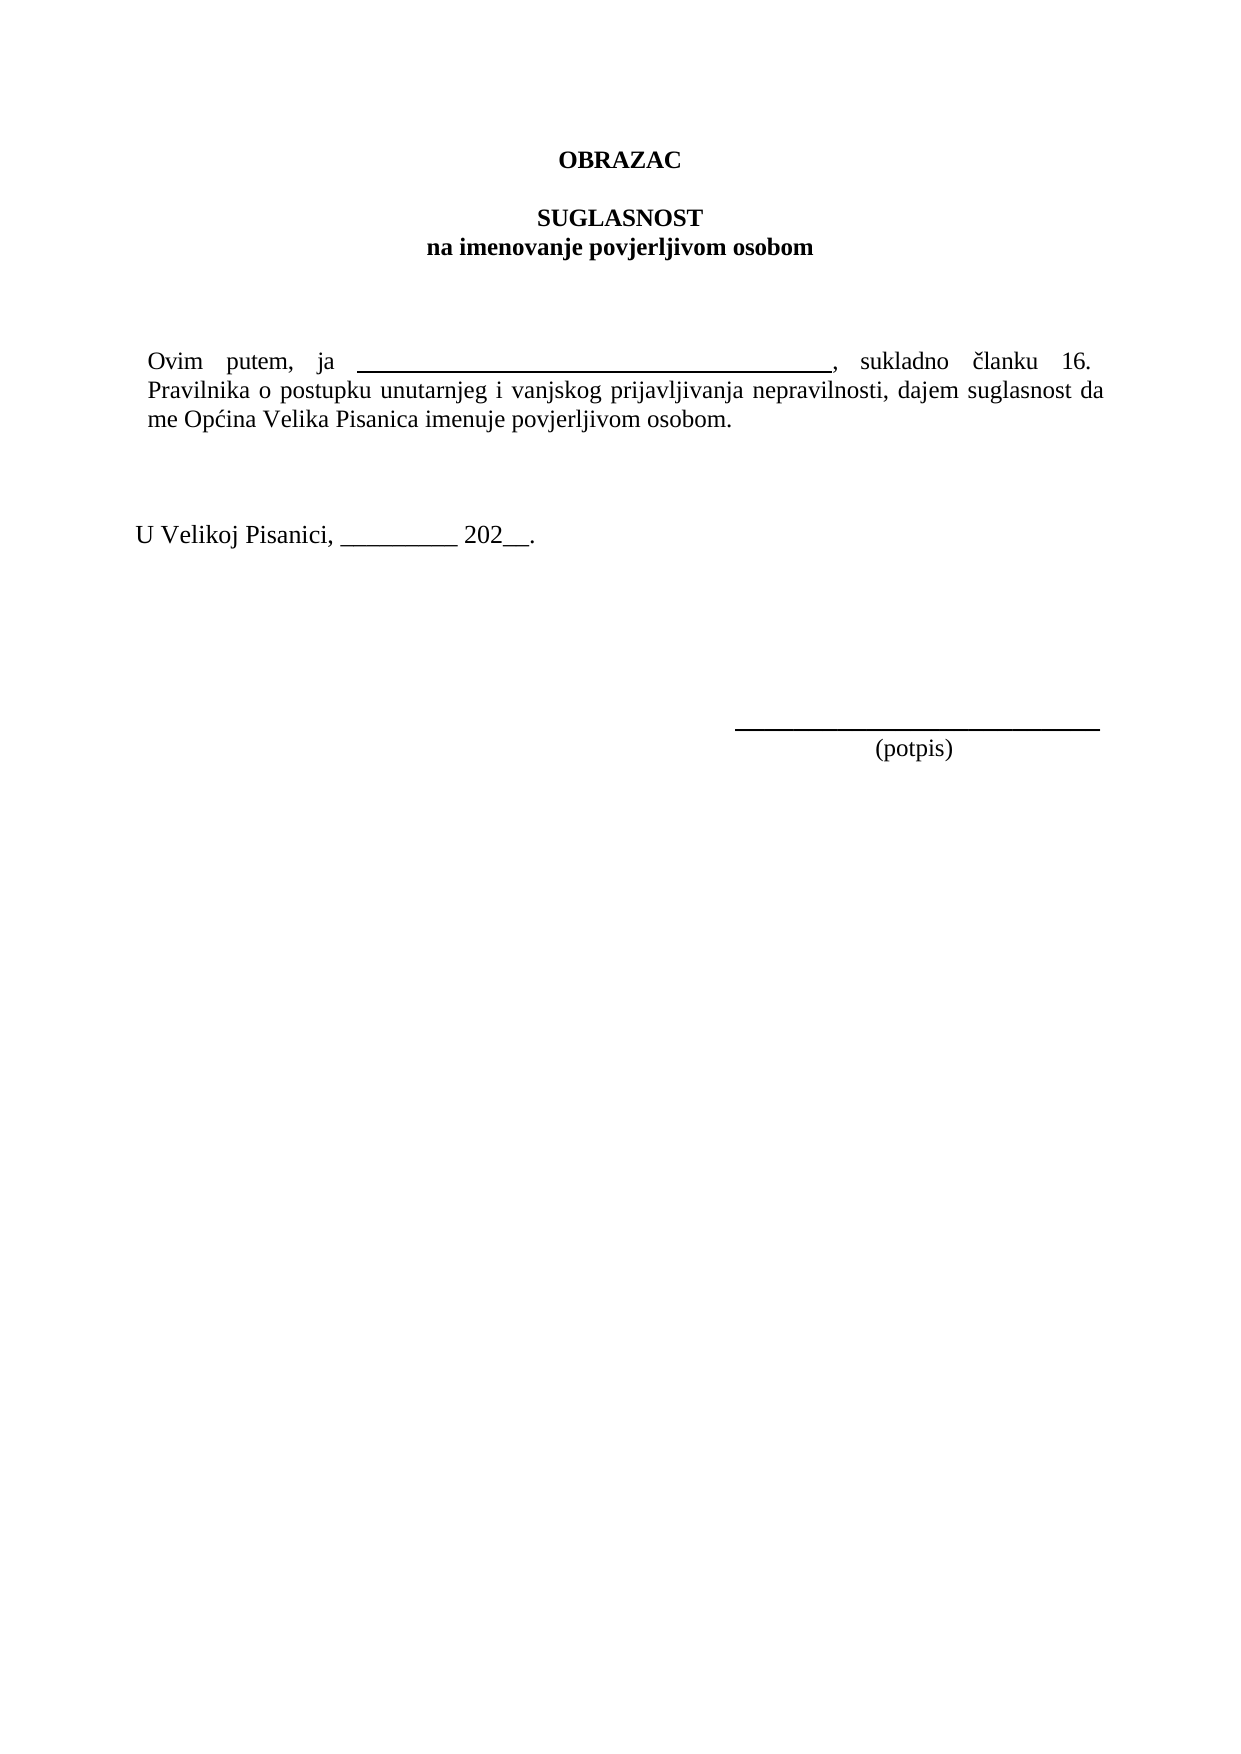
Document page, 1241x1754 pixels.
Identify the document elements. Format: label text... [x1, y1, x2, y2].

text SUGLASNOST [183, 203, 1057, 231]
text Pravilnika o postupku unutarnjeg i vanjskog prijavljivanja nepravilnosti, dajem suglasnost da me Općina Velika Pisanica imenuje povjerljivom osobom. [147, 375, 1105, 432]
subtitle OBRAZAC [183, 145, 1057, 174]
subtitle na imenovanje povjerljivom osobom [183, 232, 1057, 260]
text _________________________ [135, 700, 1105, 733]
text U Velikoj Pisanici, _________ 202__. [135, 519, 1105, 549]
text (potpis) [135, 733, 1105, 762]
text Ovim putem, ja , sukladno članku 16. [147, 346, 1105, 375]
